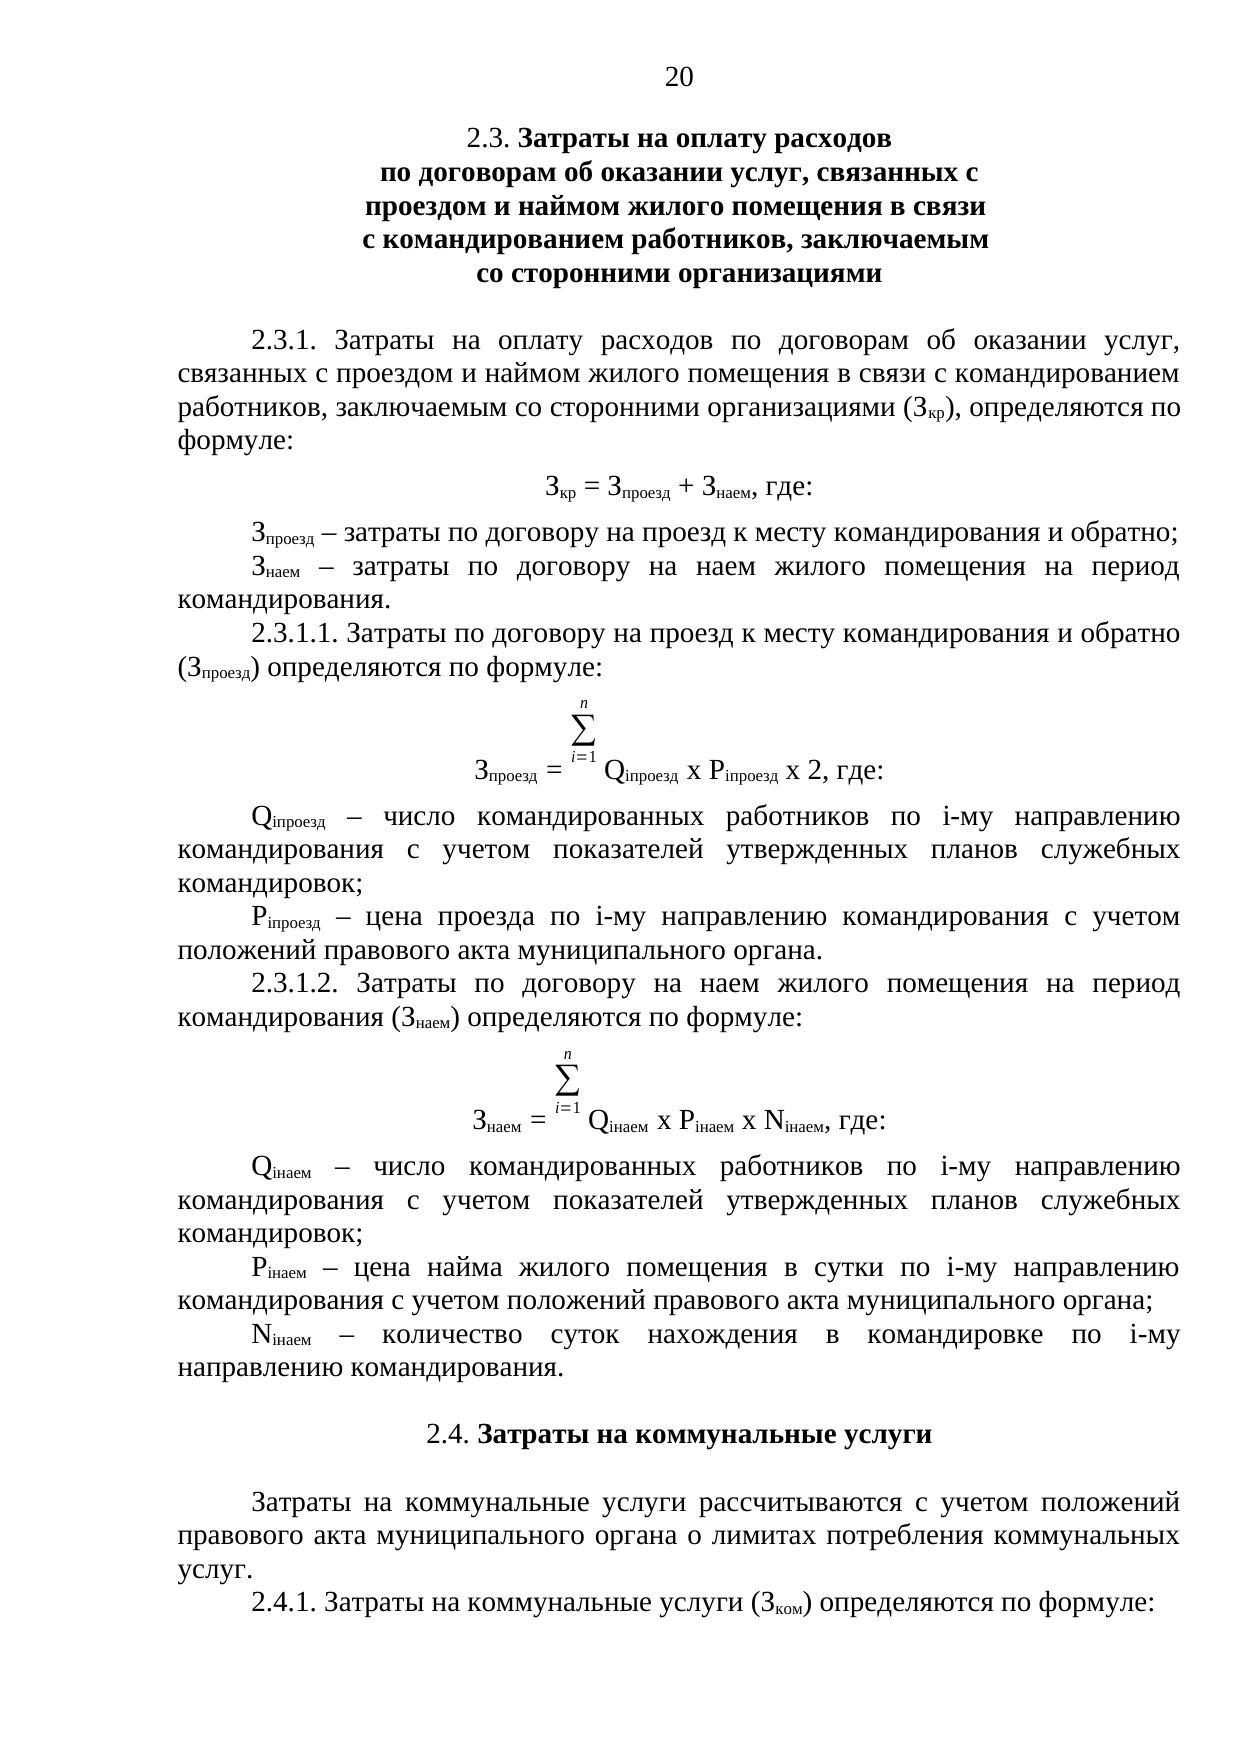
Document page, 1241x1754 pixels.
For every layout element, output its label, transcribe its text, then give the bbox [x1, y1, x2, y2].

text 2.4.1. Затраты на коммунальные услуги (Зком) определяются по формуле: [177, 1584, 1181, 1618]
text Piпроезд – цена проезда по i-му направлению командирования с учетом положений правового акта муниципального органа. [177, 898, 1181, 966]
text по договорам об оказании услуг, связанных с проездом и наймом жилого помещения в связи с командированием работников, заключаемым со сторонними организациями [325, 154, 1033, 288]
text 2.3.1. Затраты на оплату расходов по договорам об оказании услуг, связанных с проездом и наймом жилого помещения в связи с командированием работников, заключаемым со сторонними организациями (Зкр), определяются по формуле: [177, 322, 1181, 456]
text 2.3. Затраты на оплату расходов [325, 121, 1033, 154]
text Затраты на коммунальные услуги рассчитываются с учетом положений правового акта муниципального органа о лимитах потребления коммунальных услуг. [177, 1484, 1181, 1584]
text 2.4. Затраты на коммунальные услуги [177, 1417, 1181, 1450]
text Зпроезд – затраты по договору на проезд к месту командирования и обратно; [177, 514, 1181, 548]
text Niнаем – количество суток нахождения в командировке по i-му направлению командирования. [177, 1316, 1181, 1383]
text Piнаем – цена найма жилого помещения в сутки по i-му направлению командирования с учетом положений правового акта муниципального органа; [177, 1249, 1181, 1316]
text Знаем = Qiнаем х Рiнаем х Niнаем, где: [177, 1045, 1181, 1136]
text 2.3.1.1. Затраты по договору на проезд к месту командирования и обратно (Зпроезд) определяются по формуле: [177, 615, 1181, 682]
text Зпроезд = Qiпроезд х Рiпроезд х 2, где: [177, 695, 1181, 785]
text 2.3.1.2. Затраты по договору на наем жилого помещения на период командирования (Знаем) определяются по формуле: [177, 966, 1181, 1033]
text Qiпроезд – число командированных работников по i-му направлению командирования с учетом показателей утвержденных планов служебных командировок; [177, 798, 1181, 898]
text Знаем – затраты по договору на наем жилого помещения на период командирования. [177, 548, 1181, 615]
text Зкр = Зпроезд + Знаем, где: [177, 468, 1181, 502]
text Qiнаем – число командированных работников по i-му направлению командирования с учетом показателей утвержденных планов служебных командировок; [177, 1148, 1181, 1249]
